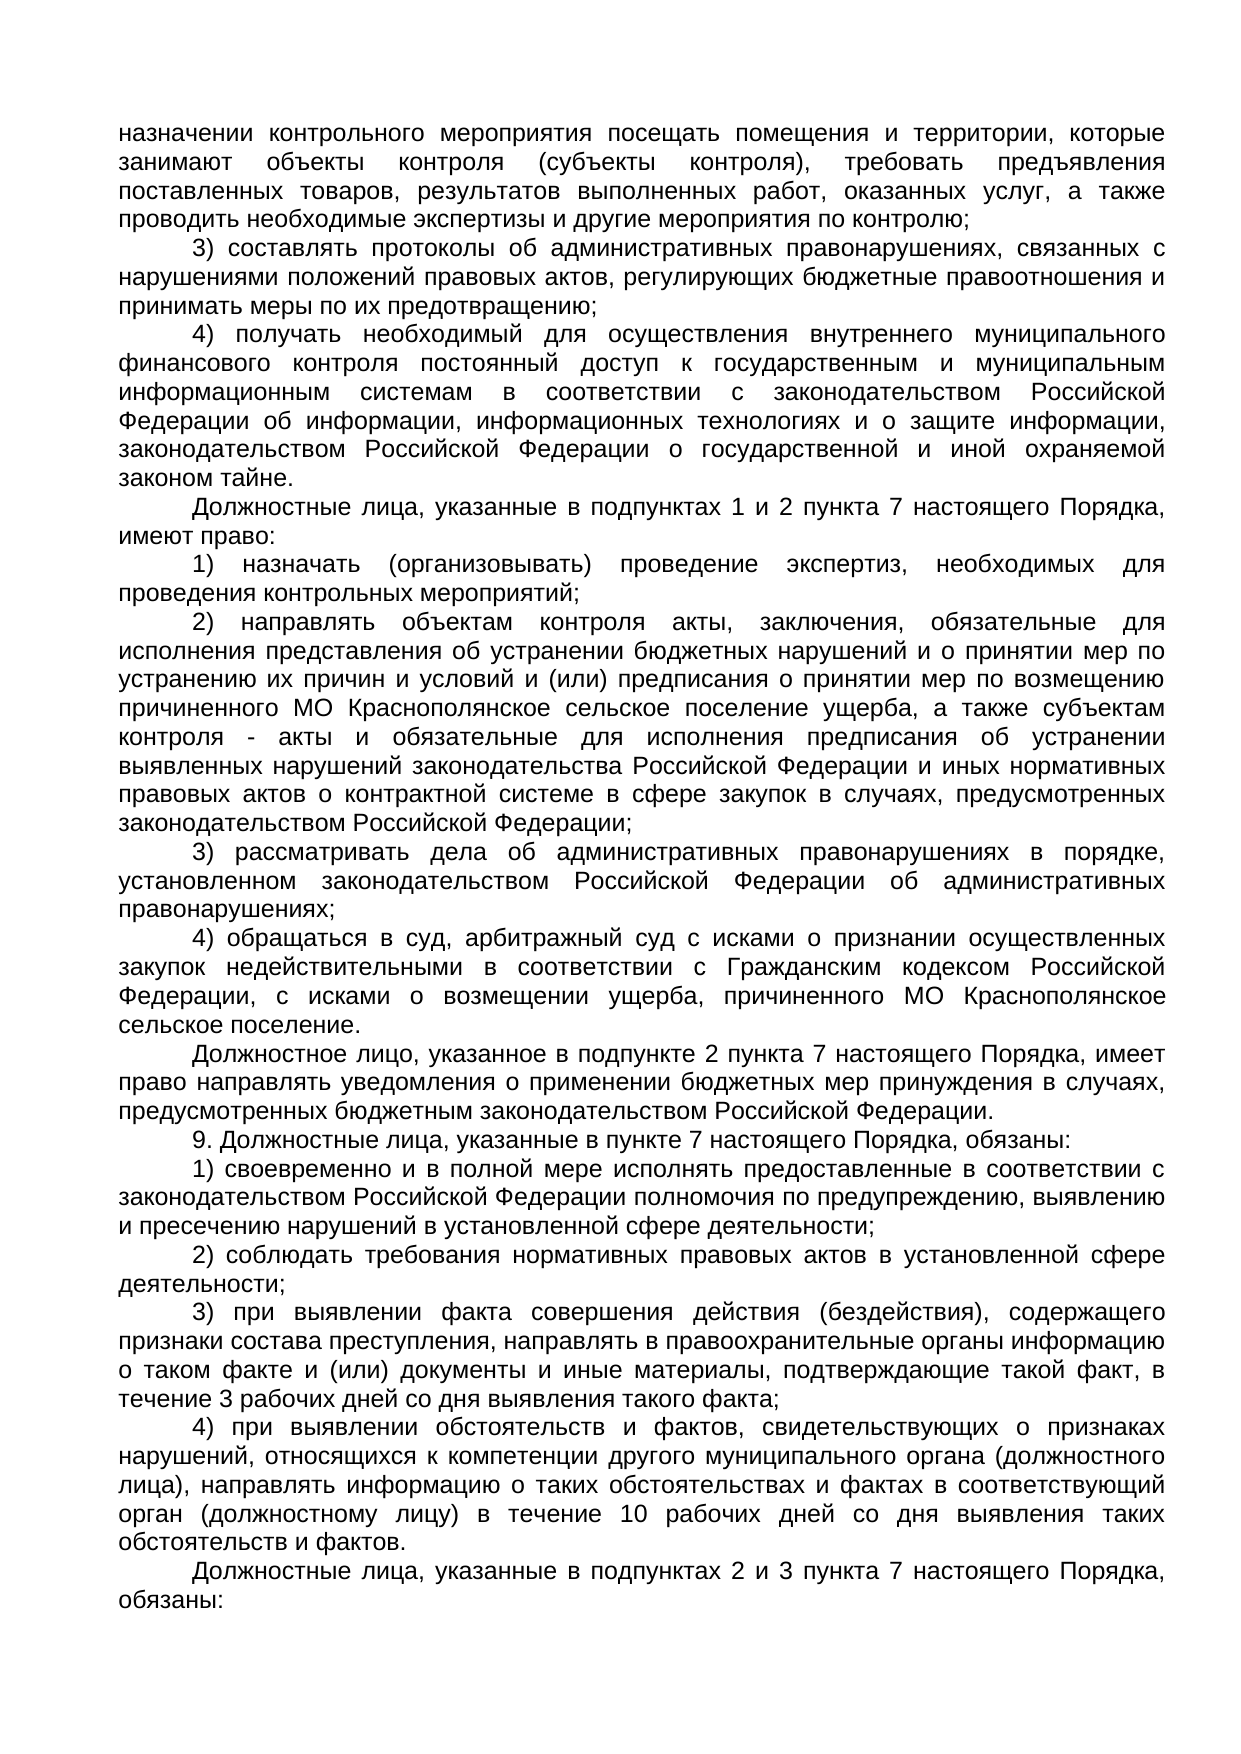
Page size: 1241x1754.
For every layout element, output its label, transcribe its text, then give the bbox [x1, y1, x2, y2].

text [118, 118, 1167, 233]
text Должностное лицо, указанное в подпункте 2 пункта 7 настоящего Порядка, имеет право направлять уведомления о применении бюджетных мер принуждения в случаях, предусмотренных бюджетным законодательством Российской Федерации. [118, 1038, 1167, 1125]
text 2) соблюдать требования нормативных правовых актов в установленной сфере деятельности; [118, 1240, 1167, 1297]
text 3) рассматривать дела об административных правонарушениях в порядке, установленном законодательством Российской Федерации об административных правонарушениях; [118, 837, 1167, 923]
text 1) своевременно и в полной мере исполнять предоставленные в соответствии с законодательством Российской Федерации полномочия по предупреждению, выявлению и пресечению нарушений в установленной сфере деятельности; [118, 1153, 1167, 1240]
text 4) получать необходимый для осуществления внутреннего муниципального финансового контроля постоянный доступ к государственным и муниципальным информационным системам в соответствии с законодательством Российской Федерации об информации, информационных технологиях и о защите информации, законодательством Российской Федерации о государственной и иной охраняемой законом тайне. [118, 319, 1167, 492]
text 2) направлять объектам контроля акты, заключения, обязательные для исполнения представления об устранении бюджетных нарушений и о принятии мер по устранению их причин и условий и (или) предписания о принятии мер по возмещению причиненного МО Краснополянское сельское поселение ущерба, а также субъектам контроля - акты и обязательные для исполнения предписания об устранении выявленных нарушений законодательства Российской Федерации и иных нормативных правовых актов о контрактной системе в сфере закупок в случаях, предусмотренных законодательством Российской Федерации; [118, 607, 1167, 837]
text 3) при выявлении факта совершения действия (бездействия), содержащего признаки состава преступления, направлять в правоохранительные органы информацию о таком факте и (или) документы и иные материалы, подтверждающие такой факт, в течение 3 рабочих дней со дня выявления такого факта; [118, 1297, 1167, 1412]
text Должностные лица, указанные в подпунктах 2 и 3 пункта 7 настоящего Порядка, обязаны: [118, 1556, 1167, 1613]
text 9. Должностные лица, указанные в пункте 7 настоящего Порядка, обязаны: [118, 1125, 1167, 1153]
text 4) при выявлении обстоятельств и фактов, свидетельствующих о признаках нарушений, относящихся к компетенции другого муниципального органа (должностного лица), направлять информацию о таких обстоятельствах и фактах в соответствующий орган (должностному лицу) в течение 10 рабочих дней со дня выявления таких обстоятельств и фактов. [118, 1412, 1167, 1556]
text 4) обращаться в суд, арбитражный суд с исками о признании осуществленных закупок недействительными в соответствии с Гражданским кодексом Российской Федерации, с исками о возмещении ущерба, причиненного МО Краснополянское сельское поселение. [118, 923, 1167, 1038]
text Должностные лица, указанные в подпунктах 1 и 2 пункта 7 настоящего Порядка, имеют право: [118, 492, 1167, 549]
text 1) назначать (организовывать) проведение экспертиз, необходимых для проведения контрольных мероприятий; [118, 549, 1167, 607]
text 3) составлять протоколы об административных правонарушениях, связанных с нарушениями положений правовых актов, регулирующих бюджетные правоотношения и принимать меры по их предотвращению; [118, 233, 1167, 319]
